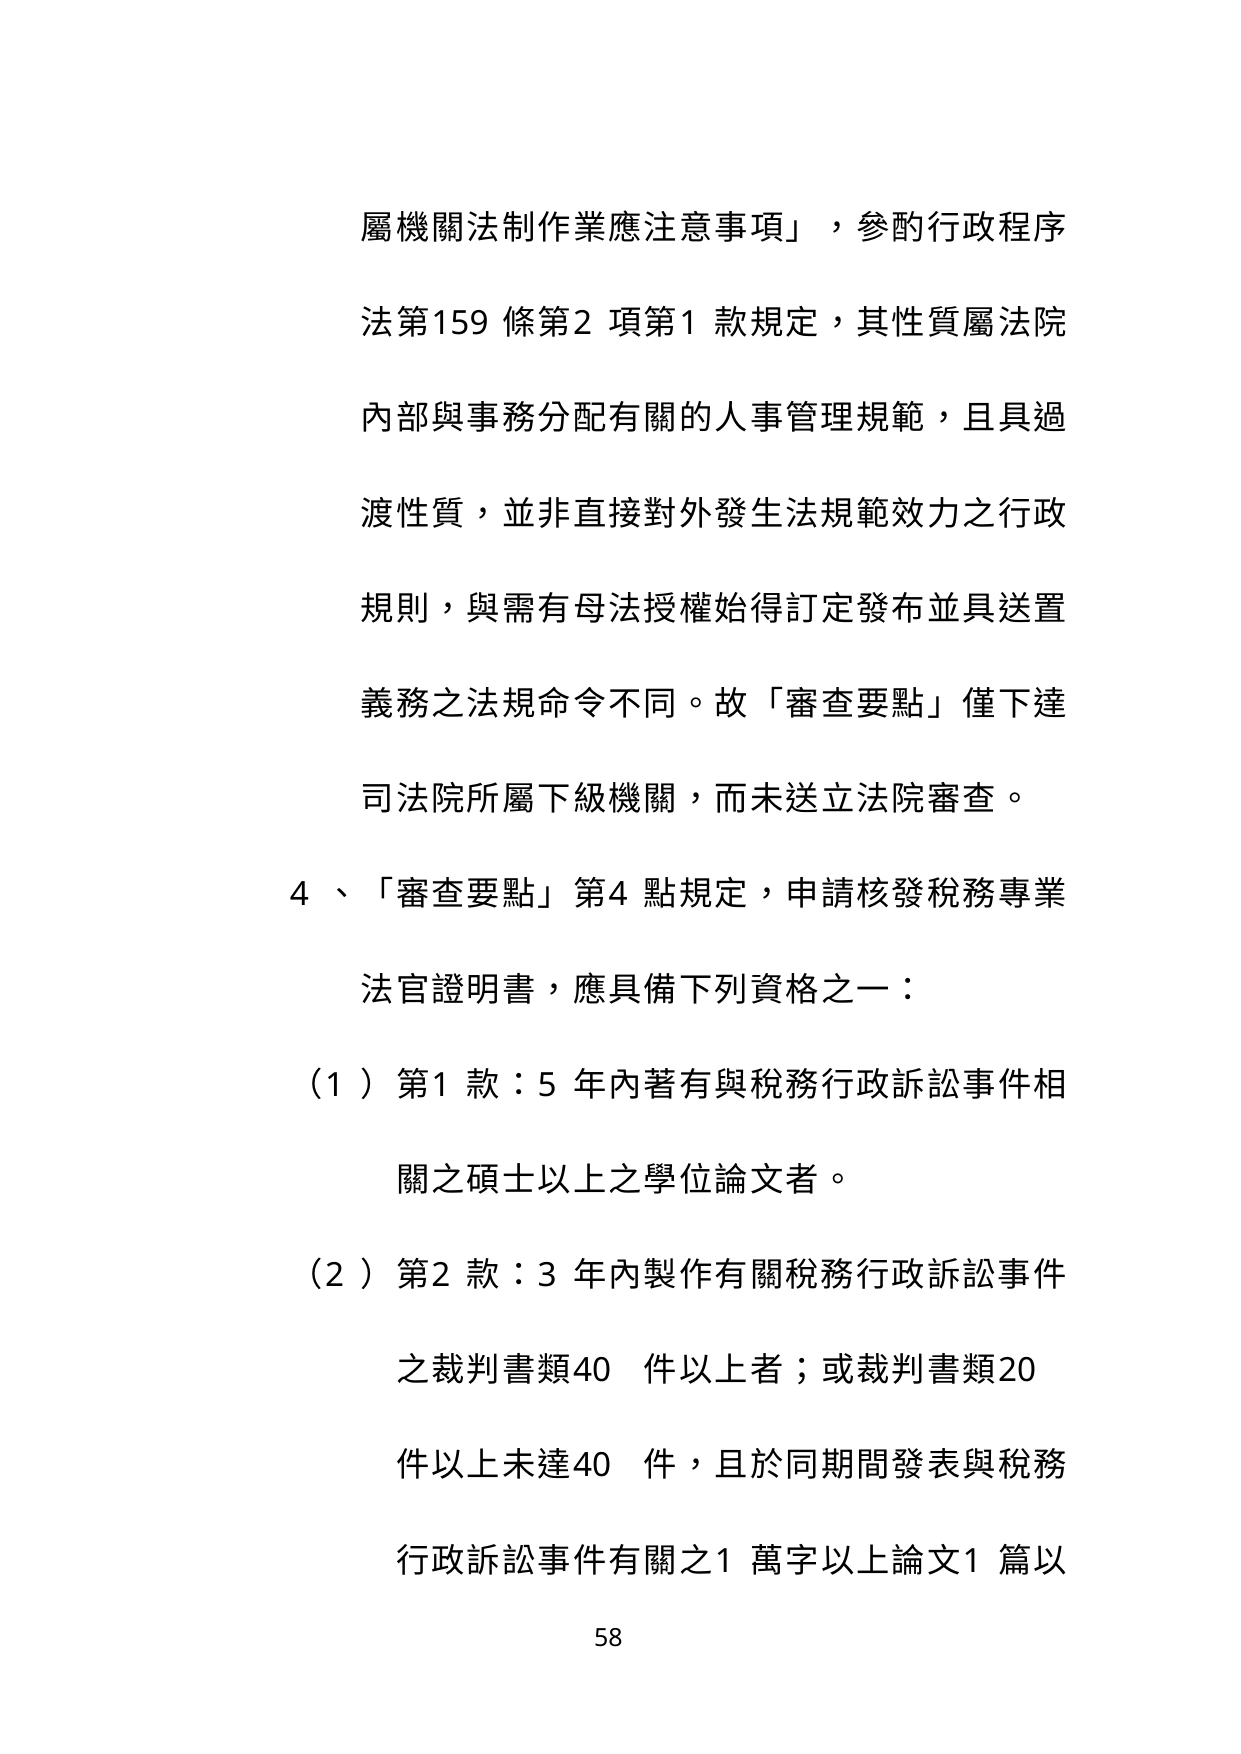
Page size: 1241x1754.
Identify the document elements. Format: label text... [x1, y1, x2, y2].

subtitle 第2款：3年內製作有關稅務行政訴訟事件之裁判書類40件以上者；或裁判書類20件以上未達40件，且於同期間發表與稅務行政訴訟事件有關之1萬字以上論文1篇以上者。 [272, 1224, 1069, 1605]
subtitle 「審查要點」第4點規定，申請核發稅務專業法官證明書，應具備下列資格之一： [272, 844, 1069, 1034]
subtitle 第1款：5年內著有與稅務行政訴訟事件相關之碩士以上之學位論文者。 [272, 1034, 1069, 1224]
